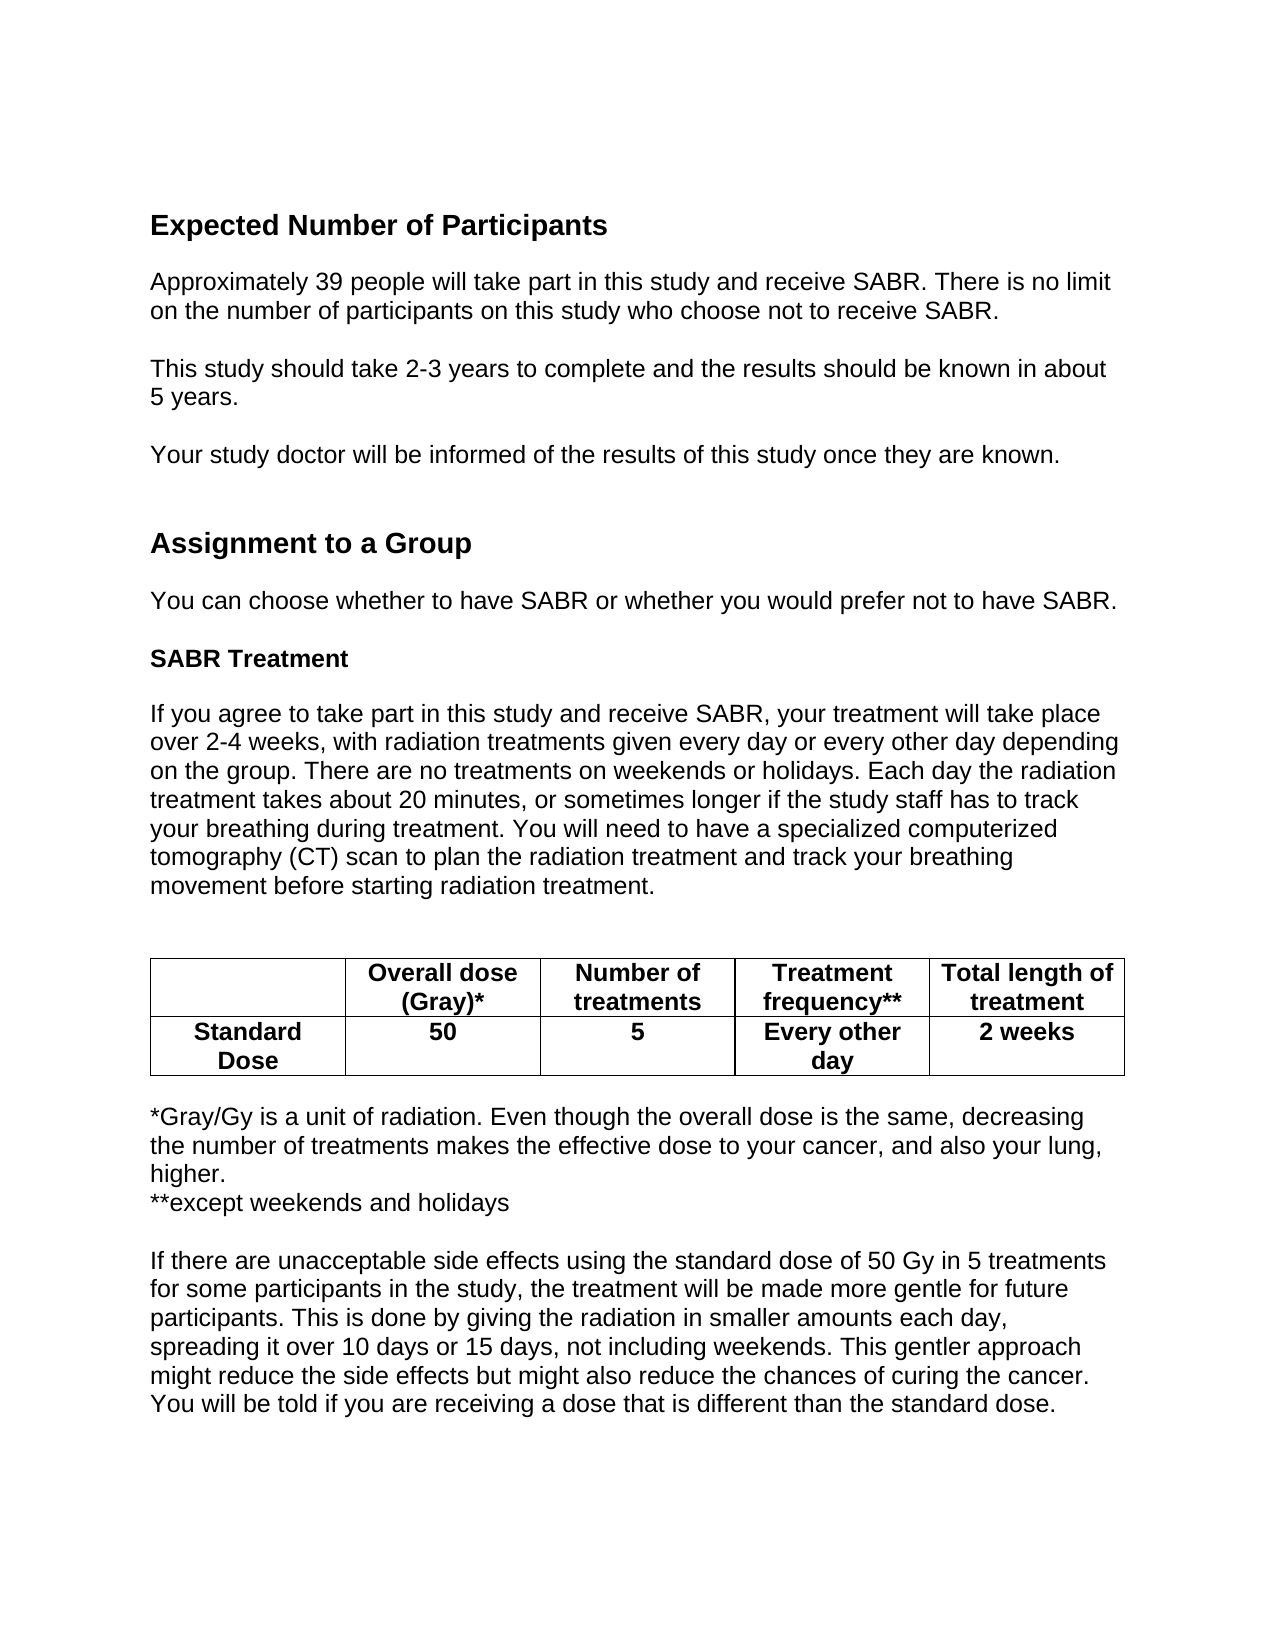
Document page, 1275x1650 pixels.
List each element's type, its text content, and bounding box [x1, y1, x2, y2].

text If there are unacceptable side effects using the standard dose of 50 Gy in 5 treatments for some participants in the study, the treatment will be made more gentle for future participants. This is done by giving the radiation in smaller amounts each day, spreading it over 10 days or 15 days, not including weekends. This gentler approach might reduce the side effects but might also reduce the chances of curing the cancer. You will be told if you are receiving a dose that is different than the standard dose. [150, 1246, 1125, 1418]
table_header Total length of treatment [930, 959, 1124, 1016]
text Your study doctor will be informed of the results of this study once they are known. [150, 440, 1125, 469]
table_cell 5 [541, 1017, 734, 1074]
text This study should take 2-3 years to complete and the results should be known in about 5 years. [150, 354, 1125, 411]
text Approximately 39 people will take part in this study and receive SABR. There is no limit on the number of participants on this study who choose not to receive SABR. [150, 267, 1125, 325]
table_cell 2 weeks [930, 1017, 1124, 1074]
table_header [151, 959, 345, 1016]
text *Gray/Gy is a unit of radiation. Even though the overall dose is the same, decreasing the number of treatments makes the effective dose to your cancer, and also your lung, higher. [150, 1102, 1125, 1188]
table_cell 50 [346, 1017, 540, 1074]
table_header Number of treatments [541, 959, 734, 1016]
text If you agree to take part in this study and receive SABR, your treatment will take place over 2-4 weeks, with radiation treatments given every day or every other day depending on the group. There are no treatments on weekends or holidays. Each day the radiation treatment takes about 20 minutes, or sometimes longer if the study staff has to track your breathing during treatment. You will need to have a specialized computerized tomography (CT) scan to plan the radiation treatment and track your breathing movement before starting radiation treatment. [150, 699, 1125, 900]
text You can choose whether to have SABR or whether you would prefer not to have SABR. [150, 586, 1125, 615]
table_header Overall dose (Gray)* [346, 959, 540, 1016]
table_cell Every other day [736, 1017, 929, 1074]
table_cell Standard Dose [151, 1017, 345, 1074]
table_header Treatment frequency** [736, 959, 929, 1016]
text **except weekends and holidays [150, 1188, 1125, 1217]
text Expected Number of Participants [150, 207, 1125, 241]
text SABR Treatment [150, 643, 1125, 672]
text Assignment to a Group [150, 526, 1125, 560]
